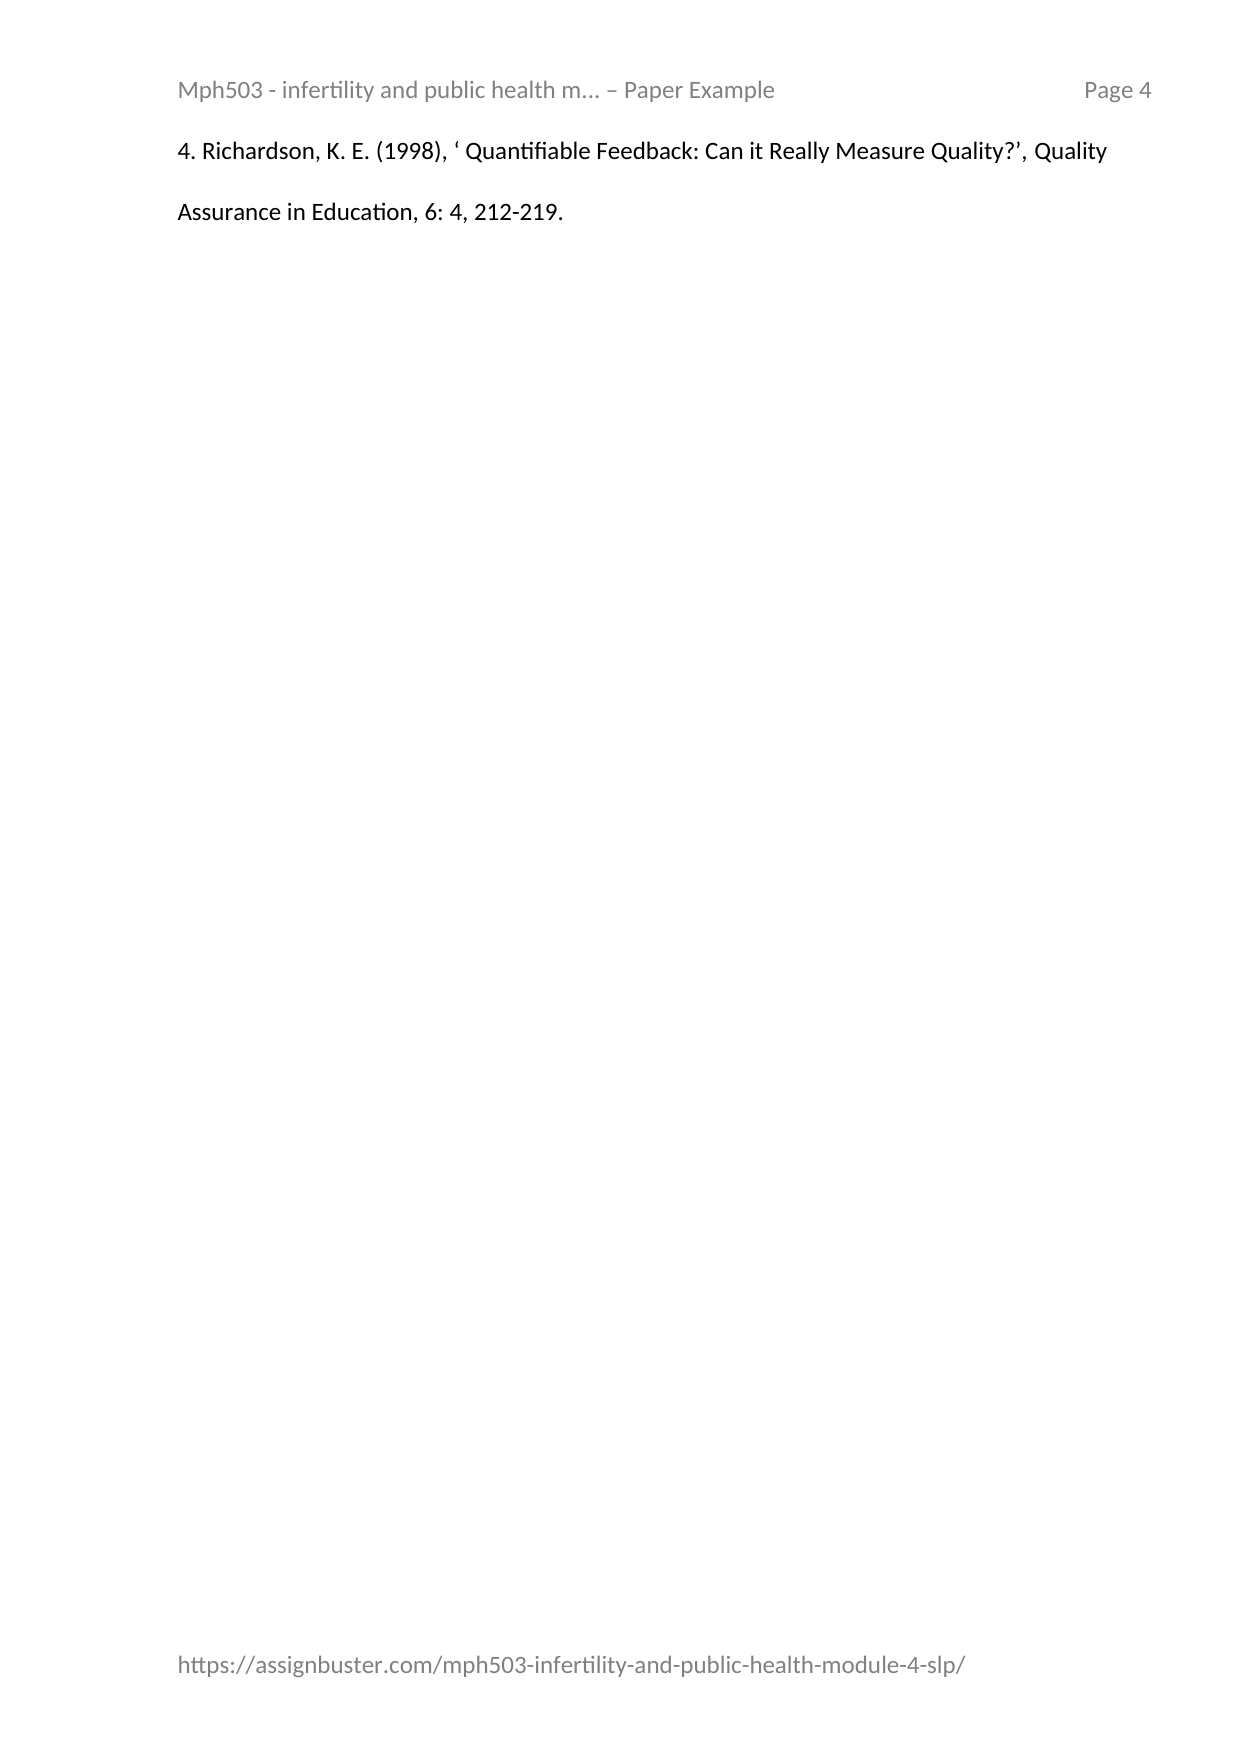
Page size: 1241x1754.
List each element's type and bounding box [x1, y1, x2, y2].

text [177, 135, 1152, 226]
